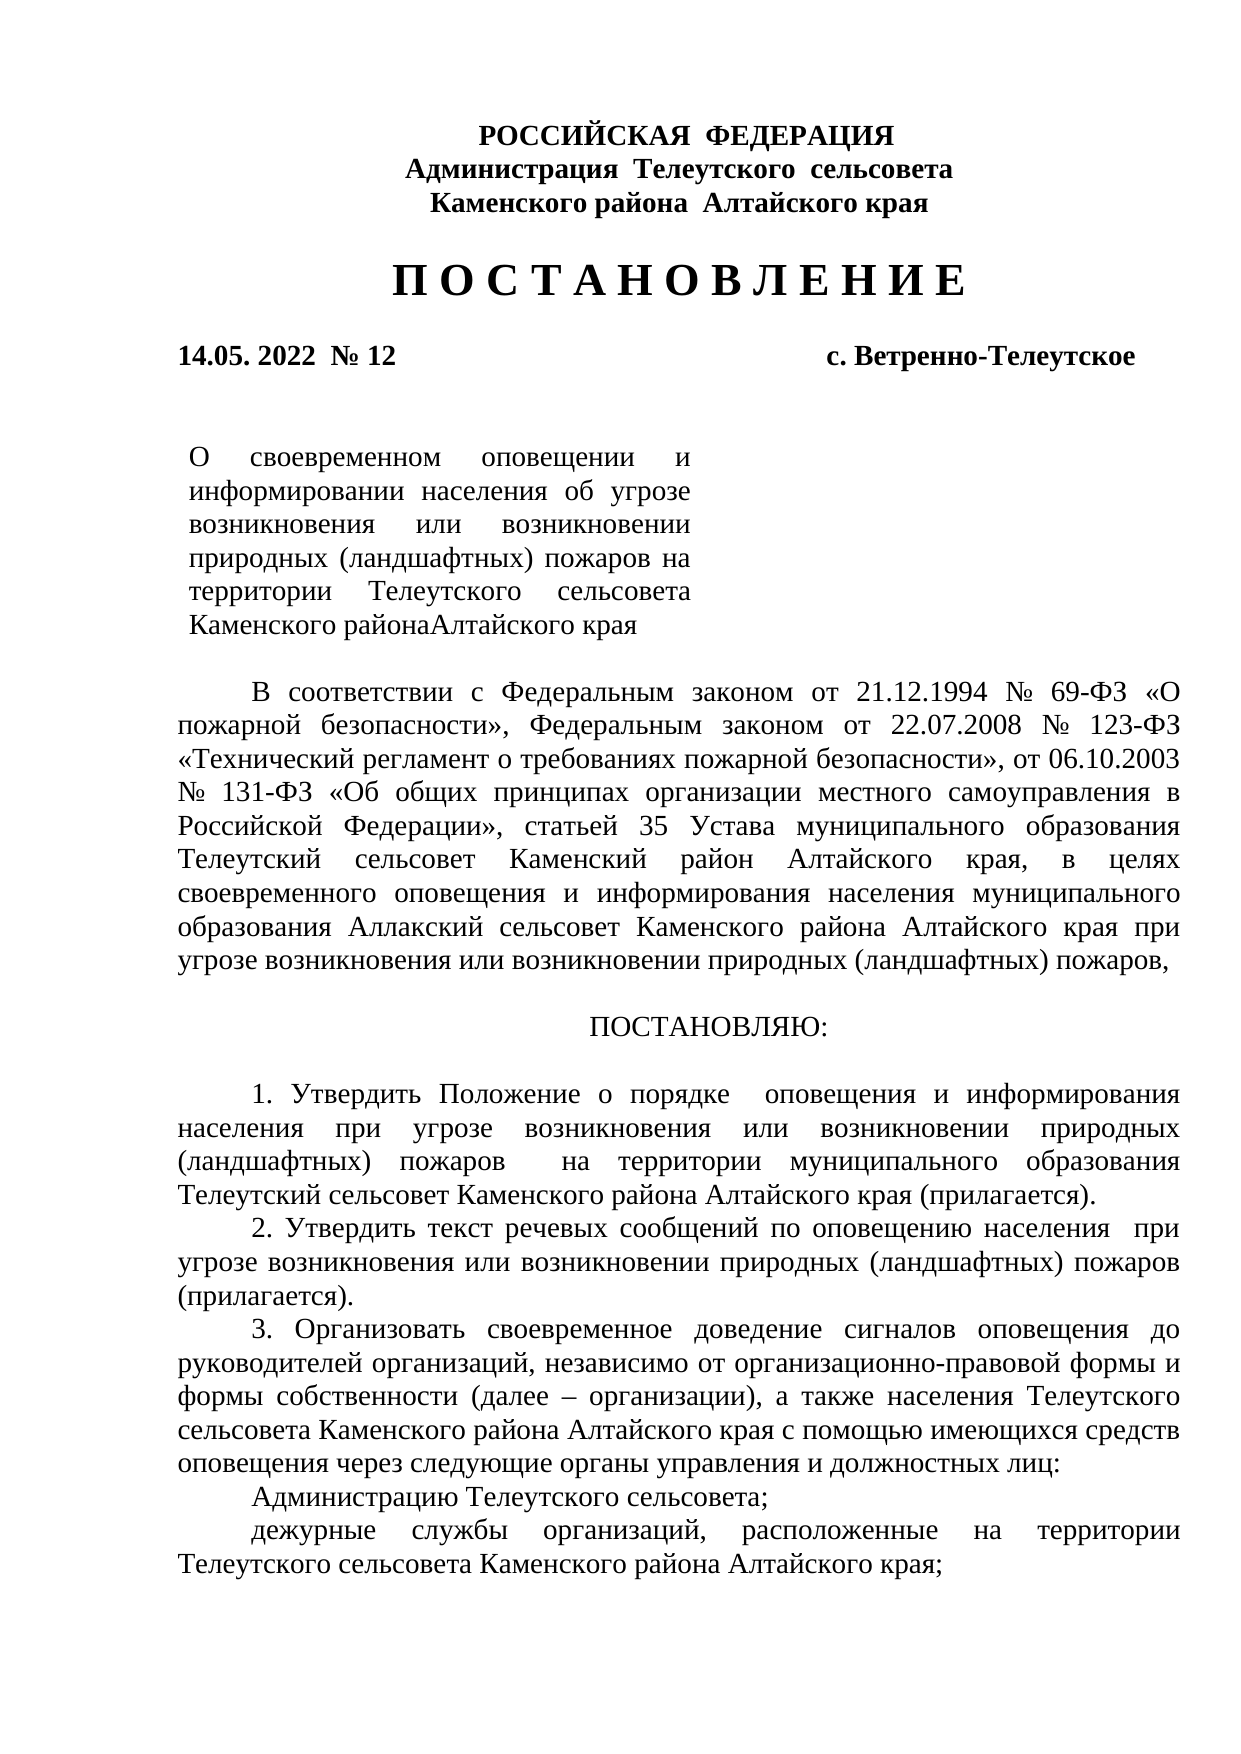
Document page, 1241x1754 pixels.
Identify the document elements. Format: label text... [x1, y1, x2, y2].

text 1. Утвердить Положение о порядке оповещения и информирования населения при угрозе возникновения или возникновении природных (ландшафтных) пожаров на территории муниципального образования Телеутский сельсовет Каменского района Алтайского края (прилагается). [177, 1076, 1181, 1211]
text дежурные службы организаций, расположенные на территории Телеутского сельсовета Каменского района Алтайского края; [177, 1512, 1181, 1579]
text РОССИЙСКАЯ ФЕДЕРАЦИЯ [177, 118, 1181, 152]
text ПОСТАНОВЛЯЮ: [177, 1009, 1181, 1043]
text 3. Организовать своевременное доведение сигналов оповещения до руководителей организаций, независимо от организационно-правовой формы и формы собственности (далее – организации), а также населения Телеутского сельсовета Каменского района Алтайского края с помощью имеющихся средств оповещения через следующие органы управления и должностных лиц: [177, 1311, 1181, 1479]
text Каменского района Алтайского края [177, 185, 1181, 219]
text В соответствии с Федеральным законом от 21.12.1994 № 69-ФЗ «О пожарной безопасности», Федеральным законом от 22.07.2008 № 123-ФЗ «Технический регламент о требованиях пожарной безопасности», от 06.10.2003 № 131-ФЗ «Об общих принципах организации местного самоуправления в Российской Федерации», статьей 35 Устава муниципального образования Телеутский сельсовет Каменский район Алтайского края, в целях своевременного оповещения и информирования населения муниципального образования Аллакский сельсовет Каменского района Алтайского края при угрозе возникновения или возникновении природных (ландшафтных) пожаров, [177, 674, 1181, 976]
text Администрация Телеутского сельсовета [177, 152, 1181, 185]
text 2. Утвердить текст речевых сообщений по оповещению населения при угрозе возникновения или возникновении природных (ландшафтных) пожаров (прилагается). [177, 1211, 1181, 1311]
text П О С Т А Н О В Л Е Н И Е [177, 252, 1181, 305]
text Администрацию Телеутского сельсовета; [177, 1479, 1181, 1512]
table_header О своевременном оповещении и информировании населения об угрозе возникновения или возникновении природных (ландшафтных) пожаров на территории Телеутского сельсовета Каменского районаАлтайского края [177, 439, 702, 640]
text 14.05. 2022 № 12 с. Ветренно-Телеутское [177, 338, 1181, 372]
